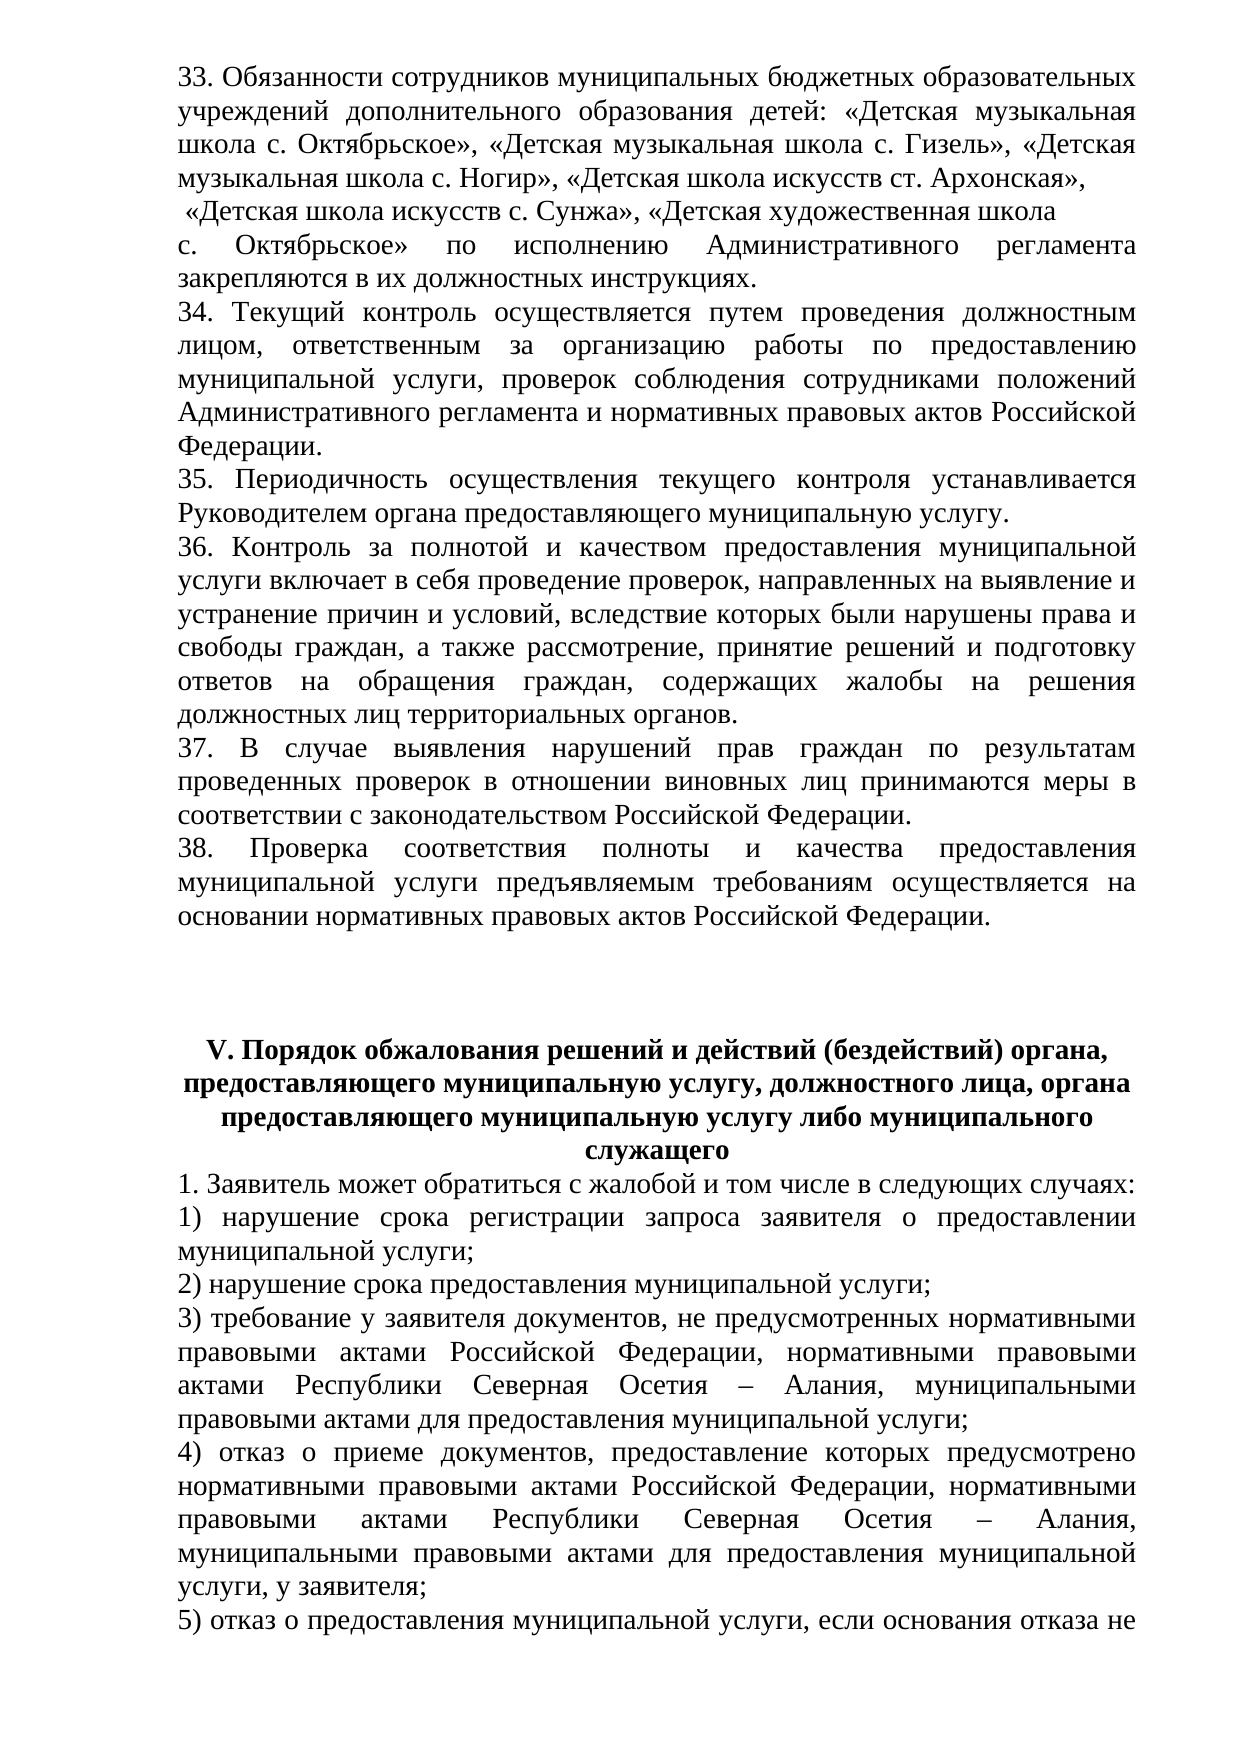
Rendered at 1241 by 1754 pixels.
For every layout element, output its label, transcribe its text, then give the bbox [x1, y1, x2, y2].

text 34. Текущий контроль осуществляется путем проведения должностным лицом, ответственным за организацию работы по предоставлению муниципальной услуги, проверок соблюдения сотрудниками положений Административного регламента и нормативных правовых актов Российской Федерации. [177, 294, 1137, 462]
text «Детская школа искусств с. Сунжа», «Детская художественная школа [177, 193, 1137, 227]
text 2) нарушение срока предоставления муниципальной услуги; [177, 1267, 1137, 1300]
text 3) требование у заявителя документов, не предусмотренных нормативными правовыми актами Российской Федерации, нормативными правовыми актами Республики Северная Осетия – Алания, муниципальными правовыми актами для предоставления муниципальной услуги; [177, 1300, 1137, 1434]
text 33. Обязанности сотрудников муниципальных бюджетных образовательных учреждений дополнительного образования детей: «Детская музыкальная школа с. Октябрьское», «Детская музыкальная школа с. Гизель», «Детская музыкальная школа с. Ногир», «Детская школа искусств ст. Архонская», [177, 59, 1137, 193]
text V. Порядок обжалования решений и действий (бездействий) органа, предоставляющего муниципальную услугу, должностного лица, органа предоставляющего муниципальную услугу либо муниципального служащего [177, 1032, 1137, 1166]
text 35. Периодичность осуществления текущего контроля устанавливается Руководителем органа предоставляющего муниципальную услугу. [177, 462, 1137, 529]
text 36. Контроль за полнотой и качеством предоставления муниципальной услуги включает в себя проведение проверок, направленных на выявление и устранение причин и условий, вследствие которых были нарушены права и свободы граждан, а также рассмотрение, принятие решений и подготовку ответов на обращения граждан, содержащих жалобы на решения должностных лиц территориальных органов. [177, 529, 1137, 730]
text 1) нарушение срока регистрации запроса заявителя о предоставлении муниципальной услуги; [177, 1199, 1137, 1267]
text 4) отказ о приеме документов, предоставление которых предусмотрено нормативными правовыми актами Российской Федерации, нормативными правовыми актами Республики Северная Осетия – Алания, муниципальными правовыми актами для предоставления муниципальной услуги, у заявителя; [177, 1434, 1137, 1602]
text 38. Проверка соответствия полноты и качества предоставления муниципальной услуги предъявляемым требованиям осуществляется на основании нормативных правовых актов Российской Федерации. [177, 831, 1137, 931]
text 1. Заявитель может обратиться с жалобой и том числе в следующих случаях: [177, 1166, 1137, 1199]
text 37. В случае выявления нарушений прав граждан по результатам проведенных проверок в отношении виновных лиц принимаются меры в соответствии с законодательством Российской Федерации. [177, 730, 1137, 831]
text с. Октябрьское» по исполнению Административного регламента закрепляются в их должностных инструкциях. [177, 227, 1137, 294]
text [177, 1602, 1137, 1636]
